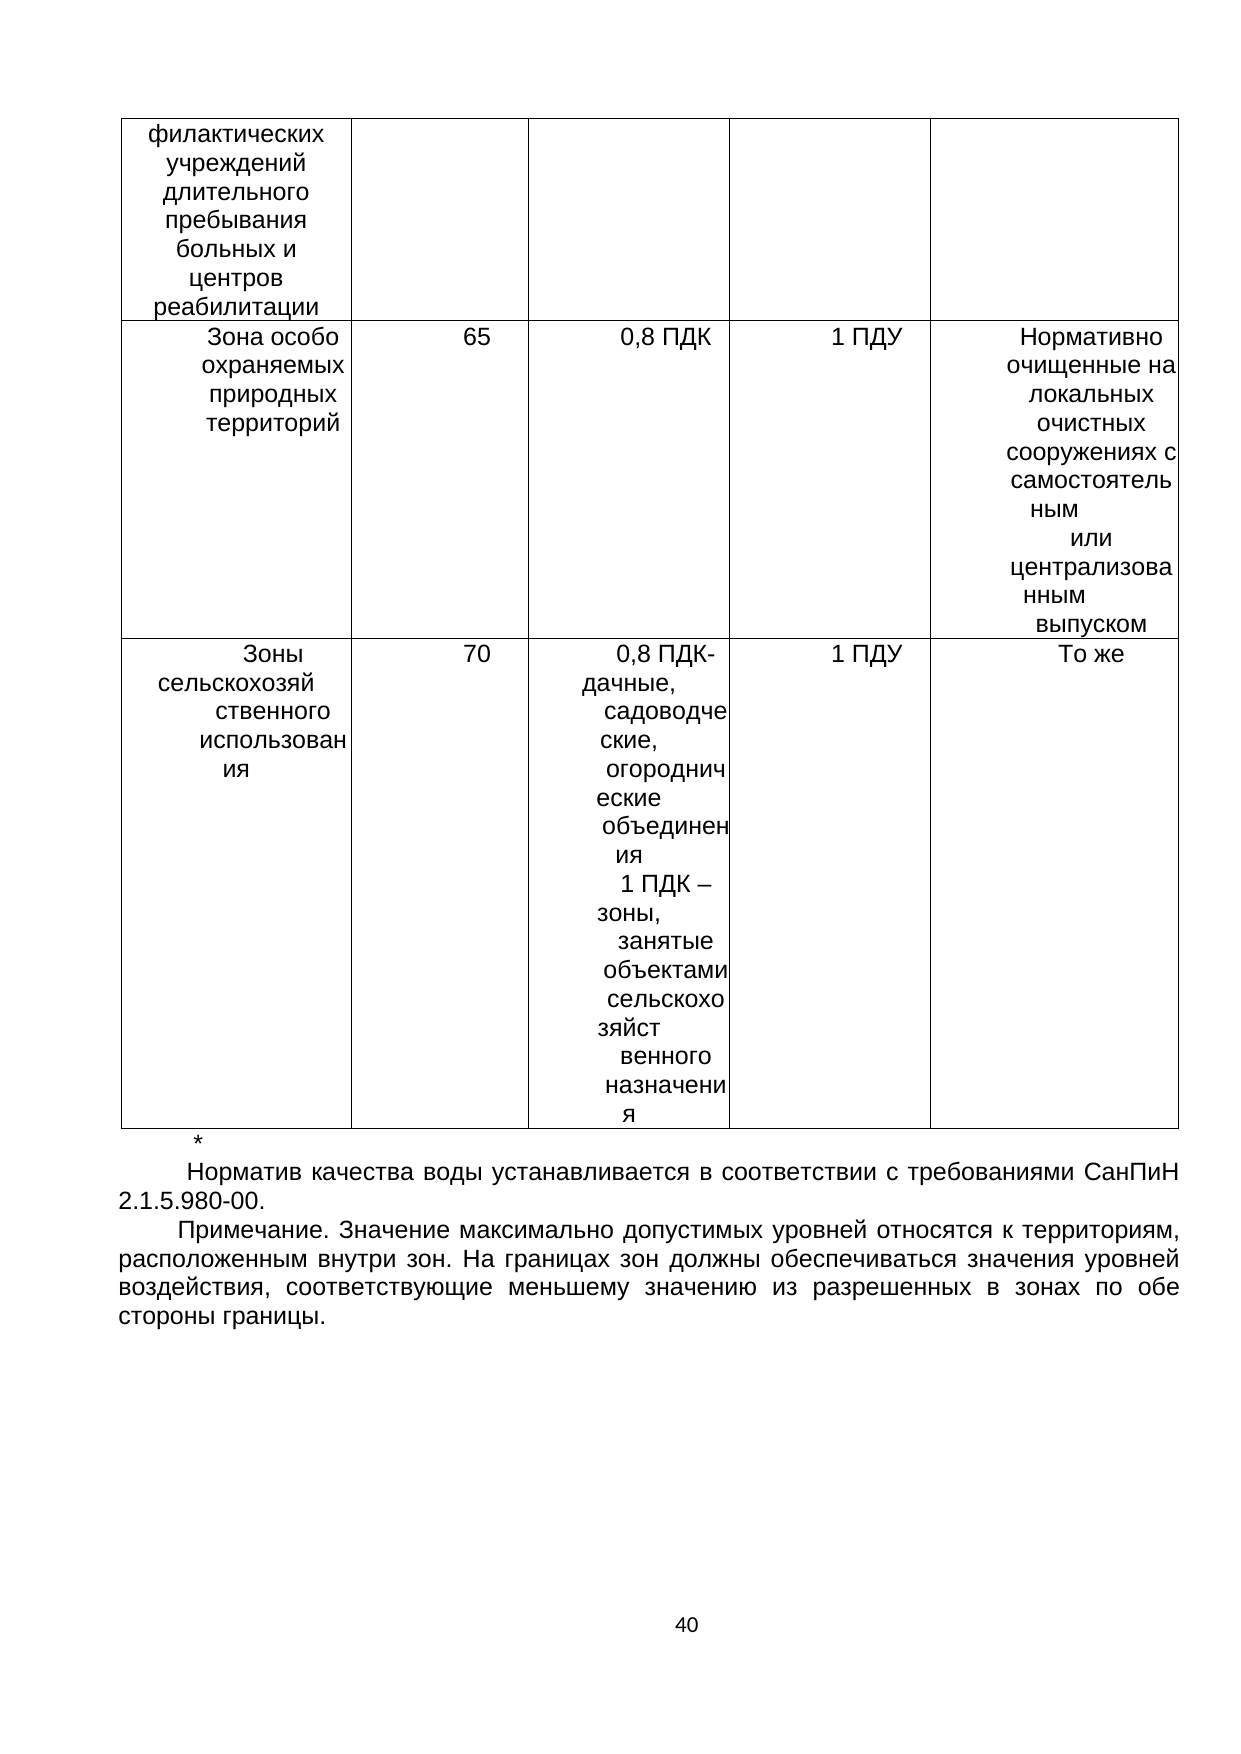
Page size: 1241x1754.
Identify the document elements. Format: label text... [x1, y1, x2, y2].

table_cell 0,8 ПДК- дачные, садоводческие, огороднические объединения 1 ПДК – зоны, занятые объектами сельскохозяйст венного назначения [529, 639, 729, 1127]
table_cell Зона особо охраняемых природных территорий [122, 321, 351, 638]
table_cell То же [931, 639, 1178, 1127]
table_cell 1 ПДУ [730, 639, 930, 1127]
text * [118, 1128, 1181, 1157]
table_cell 0,8 ПДК [529, 321, 729, 638]
text Примечание. Значение максимально допустимых уровней относятся к территориям, расположенным внутри зон. На границах зон должны обеспечиваться значения уровней воздействия, соответствующие меньшему значению из разрешенных в зонах по обе стороны границы. [118, 1215, 1181, 1330]
table_cell 1 ПДУ [730, 321, 930, 638]
text Норматив качества воды устанавливается в соответствии с требованиями СанПиН 2.1.5.980-00. [118, 1157, 1181, 1215]
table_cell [352, 119, 528, 320]
table_cell Зоны сельскохозяй ственного использования [122, 639, 351, 1127]
table_cell 65 [352, 321, 528, 638]
table_cell Нормативно очищенные на локальных очистных сооружениях с самостоятельным или централизованным выпуском [931, 321, 1178, 638]
table_cell 70 [352, 639, 528, 1127]
